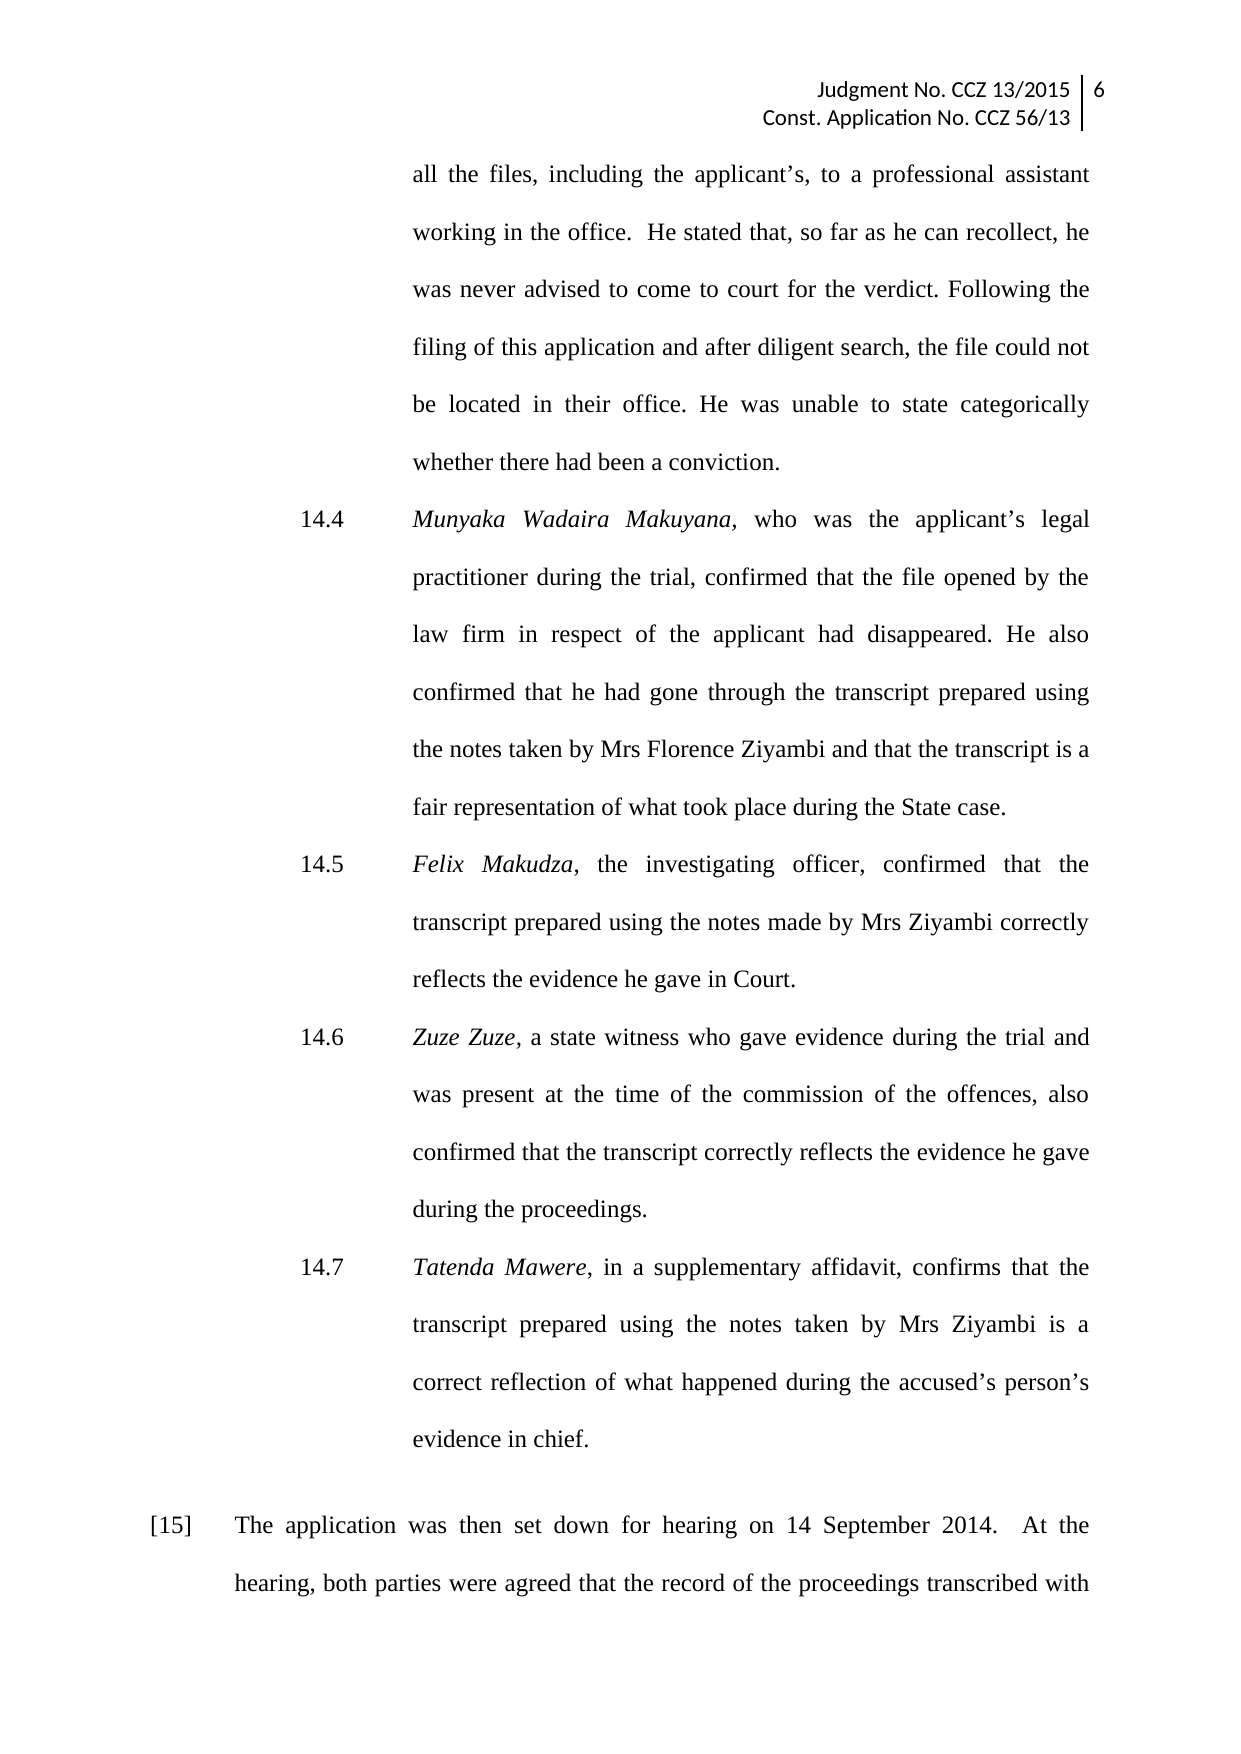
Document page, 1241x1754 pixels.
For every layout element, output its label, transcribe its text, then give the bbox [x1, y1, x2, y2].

text 14.7 Tatenda Mawere, in a supplementary affidavit, confirms that the transcript prepared using the notes taken by Mrs Ziyambi is a correct reflection of what happened during the accused’s person’s evidence in chief. [300, 1252, 1090, 1453]
text 14.4 Munyaka Wadaira Makuyana, who was the applicant’s legal practitioner during the trial, confirmed that the file opened by the law firm in respect of the applicant had disappeared. He also confirmed that he had gone through the transcript prepared using the notes taken by Mrs Florence Ziyambi and that the transcript is a fair representation of what took place during the State case. [300, 504, 1090, 820]
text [150, 1510, 1090, 1597]
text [300, 159, 1090, 475]
text 14.5 Felix Makudza, the investigating officer, confirmed that the transcript prepared using the notes made by Mrs Ziyambi correctly reflects the evidence he gave in Court. [300, 849, 1090, 993]
text 14.6 Zuze Zuze, a state witness who gave evidence during the trial and was present at the time of the commission of the offences, also confirmed that the transcript correctly reflects the evidence he gave during the proceedings. [300, 1022, 1090, 1223]
